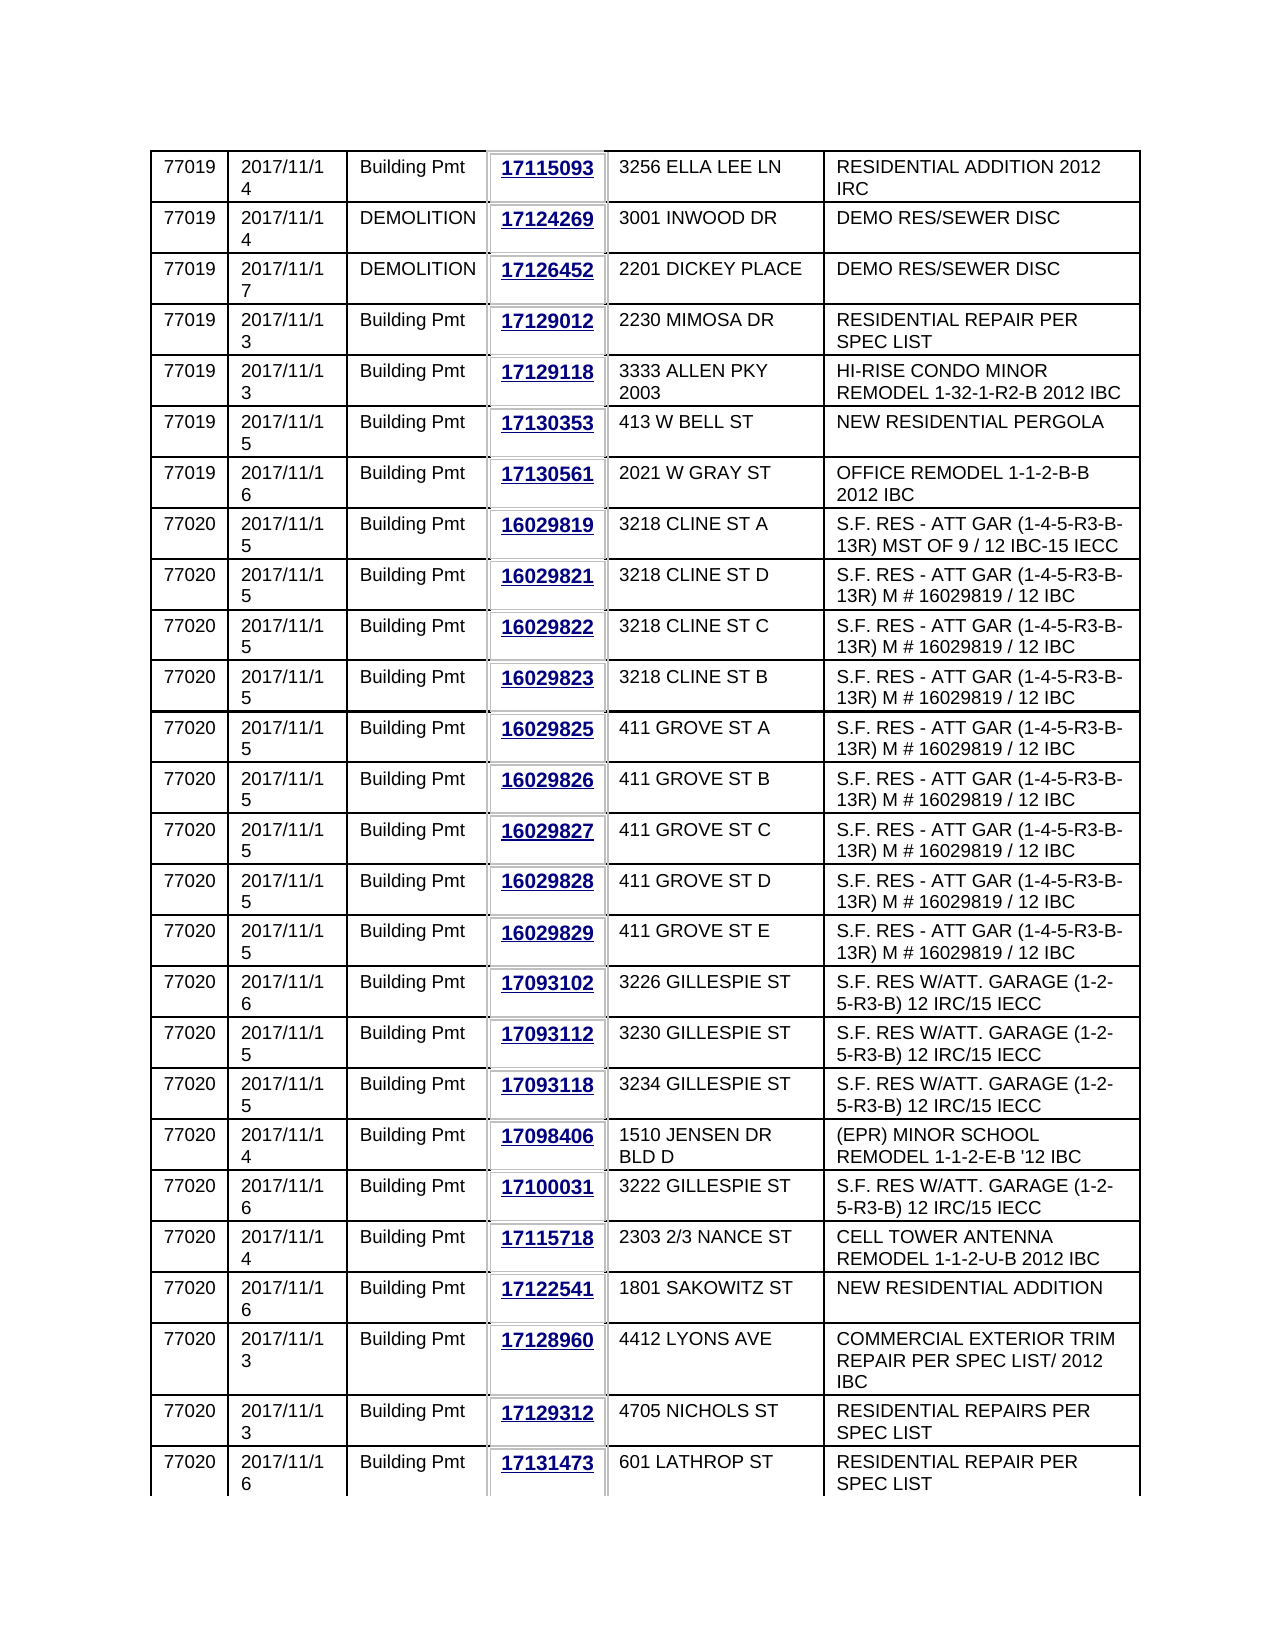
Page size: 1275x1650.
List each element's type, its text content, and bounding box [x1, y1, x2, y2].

table_cell 17093102 [491, 970, 604, 1016]
table_cell 77020 [152, 661, 227, 710]
table_cell S.F. RES - ATT GAR (1-4-5-R3-B-13R) M # 16029819 / 12 IBC [825, 865, 1139, 914]
table_cell 1510 JENSEN DR BLD D [609, 1120, 823, 1169]
table_cell 16029827 [491, 817, 604, 863]
table_cell 2017/11/15 [229, 661, 346, 710]
table_cell 16029828 [491, 868, 604, 914]
table_cell 77020 [152, 814, 227, 863]
table_cell 77020 [152, 1069, 227, 1118]
table_cell 77020 [152, 1171, 227, 1220]
table_cell OFFICE REMODEL 1-1-2-B-B 2012 IBC [825, 458, 1139, 507]
table_cell COMMERCIAL EXTERIOR TRIM REPAIR PER SPEC LIST/ 2012 IBC [825, 1324, 1139, 1394]
table_cell 2017/11/13 [229, 1324, 346, 1394]
table_cell S.F. RES W/ATT. GARAGE (1-2-5-R3-B) 12 IRC/15 IECC [825, 1018, 1139, 1067]
table_cell 16029825 [491, 715, 604, 761]
table_cell 77019 [152, 305, 227, 354]
table_cell 2303 2/3 NANCE ST [609, 1222, 823, 1271]
table_cell 77020 [152, 1324, 227, 1394]
table_cell Building Pmt [348, 1069, 486, 1118]
table_cell S.F. RES - ATT GAR (1-4-5-R3-B-13R) M # 16029819 / 12 IBC [825, 814, 1139, 863]
table_cell 2017/11/15 [229, 611, 346, 659]
table_cell 17098406 [491, 1123, 604, 1169]
table_cell DEMO RES/SEWER DISC [825, 254, 1139, 303]
table_cell 77020 [152, 967, 227, 1016]
table_cell S.F. RES W/ATT. GARAGE (1-2-5-R3-B) 12 IRC/15 IECC [825, 1171, 1139, 1220]
table_cell Building Pmt [348, 1324, 486, 1394]
table_cell 411 GROVE ST A [609, 713, 823, 761]
table_cell 17115093 [491, 155, 604, 201]
table_cell 17129312 [491, 1399, 604, 1445]
table_cell S.F. RES - ATT GAR (1-4-5-R3-B-13R) M # 16029819 / 12 IBC [825, 916, 1139, 965]
table_cell 3230 GILLESPIE ST [609, 1018, 823, 1067]
table_cell Building Pmt [348, 356, 486, 405]
table_cell 77020 [152, 1273, 227, 1322]
table_cell NEW RESIDENTIAL PERGOLA [825, 407, 1139, 456]
table_cell 17129118 [491, 358, 604, 405]
table_cell 16029829 [491, 919, 604, 965]
table_cell 77020 [152, 763, 227, 812]
table_cell Building Pmt [348, 763, 486, 812]
table_cell RESIDENTIAL ADDITION 2012 IRC [825, 152, 1139, 201]
table_cell 2017/11/14 [229, 203, 346, 252]
table_cell 17093118 [491, 1072, 604, 1118]
table_cell RESIDENTIAL REPAIR PER SPEC LIST [825, 305, 1139, 354]
table_cell 3226 GILLESPIE ST [609, 967, 823, 1016]
table_cell 77019 [152, 152, 227, 201]
table_cell S.F. RES W/ATT. GARAGE (1-2-5-R3-B) 12 IRC/15 IECC [825, 967, 1139, 1016]
table_cell 77020 [152, 713, 227, 761]
table_cell 17129012 [491, 308, 604, 354]
table_cell 77019 [152, 458, 227, 507]
table_cell Building Pmt [348, 916, 486, 965]
table_cell 2017/11/13 [229, 356, 346, 405]
table_cell 3218 CLINE ST A [609, 509, 823, 557]
table_cell NEW RESIDENTIAL ADDITION [825, 1273, 1139, 1322]
table_cell HI-RISE CONDO MINOR REMODEL 1-32-1-R2-B 2012 IBC [825, 356, 1139, 405]
table_cell 16029821 [491, 562, 604, 608]
table_cell Building Pmt [348, 152, 486, 201]
table_cell Building Pmt [348, 713, 486, 761]
table_cell 2021 W GRAY ST [609, 458, 823, 507]
table_cell S.F. RES W/ATT. GARAGE (1-2-5-R3-B) 12 IRC/15 IECC [825, 1069, 1139, 1118]
table_cell 77020 [152, 1447, 227, 1496]
table_cell 17093112 [491, 1021, 604, 1067]
table_cell 3218 CLINE ST C [609, 611, 823, 659]
table_cell 77020 [152, 1396, 227, 1445]
table_cell 2017/11/14 [229, 1120, 346, 1169]
table_cell 17122541 [491, 1275, 604, 1322]
table_cell 2017/11/15 [229, 1018, 346, 1067]
table_cell 77019 [152, 203, 227, 252]
table_cell 17130353 [491, 410, 604, 456]
table_cell Building Pmt [348, 967, 486, 1016]
table_cell 3234 GILLESPIE ST [609, 1069, 823, 1118]
table_cell Building Pmt [348, 407, 486, 456]
table_cell 413 W BELL ST [609, 407, 823, 456]
table_cell 17126452 [491, 257, 604, 303]
table_cell 2017/11/15 [229, 560, 346, 608]
table_cell Building Pmt [348, 1018, 486, 1067]
table_cell Building Pmt [348, 1447, 486, 1496]
table_cell 2017/11/15 [229, 1069, 346, 1118]
table_cell 77020 [152, 916, 227, 965]
table_cell DEMO RES/SEWER DISC [825, 203, 1139, 252]
table_cell Building Pmt [348, 1120, 486, 1169]
table_cell 2017/11/13 [229, 1396, 346, 1445]
table_cell 16029826 [491, 766, 604, 812]
table_cell 2017/11/16 [229, 458, 346, 507]
table_cell 16029819 [491, 511, 604, 557]
table_cell 2017/11/16 [229, 967, 346, 1016]
table_cell 77020 [152, 509, 227, 557]
table_cell RESIDENTIAL REPAIR PER SPEC LIST [825, 1447, 1139, 1496]
table_cell 2017/11/17 [229, 254, 346, 303]
table_cell 2017/11/15 [229, 407, 346, 456]
table_cell 2017/11/15 [229, 763, 346, 812]
table_cell Building Pmt [348, 661, 486, 710]
table_cell Building Pmt [348, 865, 486, 914]
table_cell Building Pmt [348, 305, 486, 354]
table_cell 2017/11/15 [229, 865, 346, 914]
table_cell 77020 [152, 1120, 227, 1169]
table_cell S.F. RES - ATT GAR (1-4-5-R3-B-13R) M # 16029819 / 12 IBC [825, 763, 1139, 812]
table_cell S.F. RES - ATT GAR (1-4-5-R3-B-13R) M # 16029819 / 12 IBC [825, 560, 1139, 608]
table_cell 3256 ELLA LEE LN [609, 152, 823, 201]
table_cell 77019 [152, 407, 227, 456]
table_cell 4705 NICHOLS ST [609, 1396, 823, 1445]
table_cell 2017/11/16 [229, 1171, 346, 1220]
table_cell 411 GROVE ST D [609, 865, 823, 914]
table_cell 2017/11/15 [229, 509, 346, 557]
table_cell Building Pmt [348, 509, 486, 557]
table_cell 77019 [152, 356, 227, 405]
table_cell 2017/11/15 [229, 814, 346, 863]
table_cell 3333 ALLEN PKY 2003 [609, 356, 823, 405]
table_cell RESIDENTIAL REPAIRS PER SPEC LIST [825, 1396, 1139, 1445]
table_cell 2017/11/15 [229, 713, 346, 761]
table_cell Building Pmt [348, 1222, 486, 1271]
table_cell 17100031 [491, 1173, 604, 1220]
table_cell CELL TOWER ANTENNA REMODEL 1-1-2-U-B 2012 IBC [825, 1222, 1139, 1271]
table_cell DEMOLITION [348, 254, 486, 303]
table_cell 17115718 [491, 1225, 604, 1271]
table_cell 2017/11/16 [229, 1273, 346, 1322]
table_cell 77019 [152, 254, 227, 303]
table_cell 2017/11/14 [229, 152, 346, 201]
table_cell Building Pmt [348, 611, 486, 659]
table_cell 77020 [152, 865, 227, 914]
table_cell 3218 CLINE ST B [609, 661, 823, 710]
table_cell 77020 [152, 611, 227, 659]
table_cell Building Pmt [348, 1171, 486, 1220]
table_cell 17130561 [491, 460, 604, 507]
table_cell 77020 [152, 1018, 227, 1067]
table_cell (EPR) MINOR SCHOOL REMODEL 1-1-2-E-B '12 IBC [825, 1120, 1139, 1169]
table_cell S.F. RES - ATT GAR (1-4-5-R3-B-13R) MST OF 9 / 12 IBC-15 IECC [825, 509, 1139, 557]
table_cell 17124269 [491, 206, 604, 252]
table_cell DEMOLITION [348, 203, 486, 252]
table_cell Building Pmt [348, 1396, 486, 1445]
table_cell 2017/11/13 [229, 305, 346, 354]
table_cell 3218 CLINE ST D [609, 560, 823, 608]
table_cell S.F. RES - ATT GAR (1-4-5-R3-B-13R) M # 16029819 / 12 IBC [825, 611, 1139, 659]
table_cell Building Pmt [348, 1273, 486, 1322]
table_cell S.F. RES - ATT GAR (1-4-5-R3-B-13R) M # 16029819 / 12 IBC [825, 713, 1139, 761]
table_cell 2230 MIMOSA DR [609, 305, 823, 354]
table_cell 1801 SAKOWITZ ST [609, 1273, 823, 1322]
table_cell 77020 [152, 1222, 227, 1271]
table_cell 4412 LYONS AVE [609, 1324, 823, 1394]
table_cell Building Pmt [348, 560, 486, 608]
table_cell 411 GROVE ST C [609, 814, 823, 863]
table_cell 77020 [152, 560, 227, 608]
table_cell 2201 DICKEY PLACE [609, 254, 823, 303]
table_cell 2017/11/15 [229, 916, 346, 965]
table_cell 411 GROVE ST E [609, 916, 823, 965]
table_cell Building Pmt [348, 458, 486, 507]
table_cell 411 GROVE ST B [609, 763, 823, 812]
table_cell Building Pmt [348, 814, 486, 863]
table_cell 16029823 [491, 664, 604, 710]
table_cell S.F. RES - ATT GAR (1-4-5-R3-B-13R) M # 16029819 / 12 IBC [825, 661, 1139, 710]
table_cell 3001 INWOOD DR [609, 203, 823, 252]
table_cell 17128960 [491, 1326, 604, 1394]
table_cell 16029822 [491, 613, 604, 659]
table_cell 3222 GILLESPIE ST [609, 1171, 823, 1220]
table_cell 2017/11/14 [229, 1222, 346, 1271]
table_cell 2017/11/16 [229, 1447, 346, 1496]
table_cell 601 LATHROP ST [609, 1447, 823, 1496]
table_cell 17131473 [491, 1450, 604, 1496]
